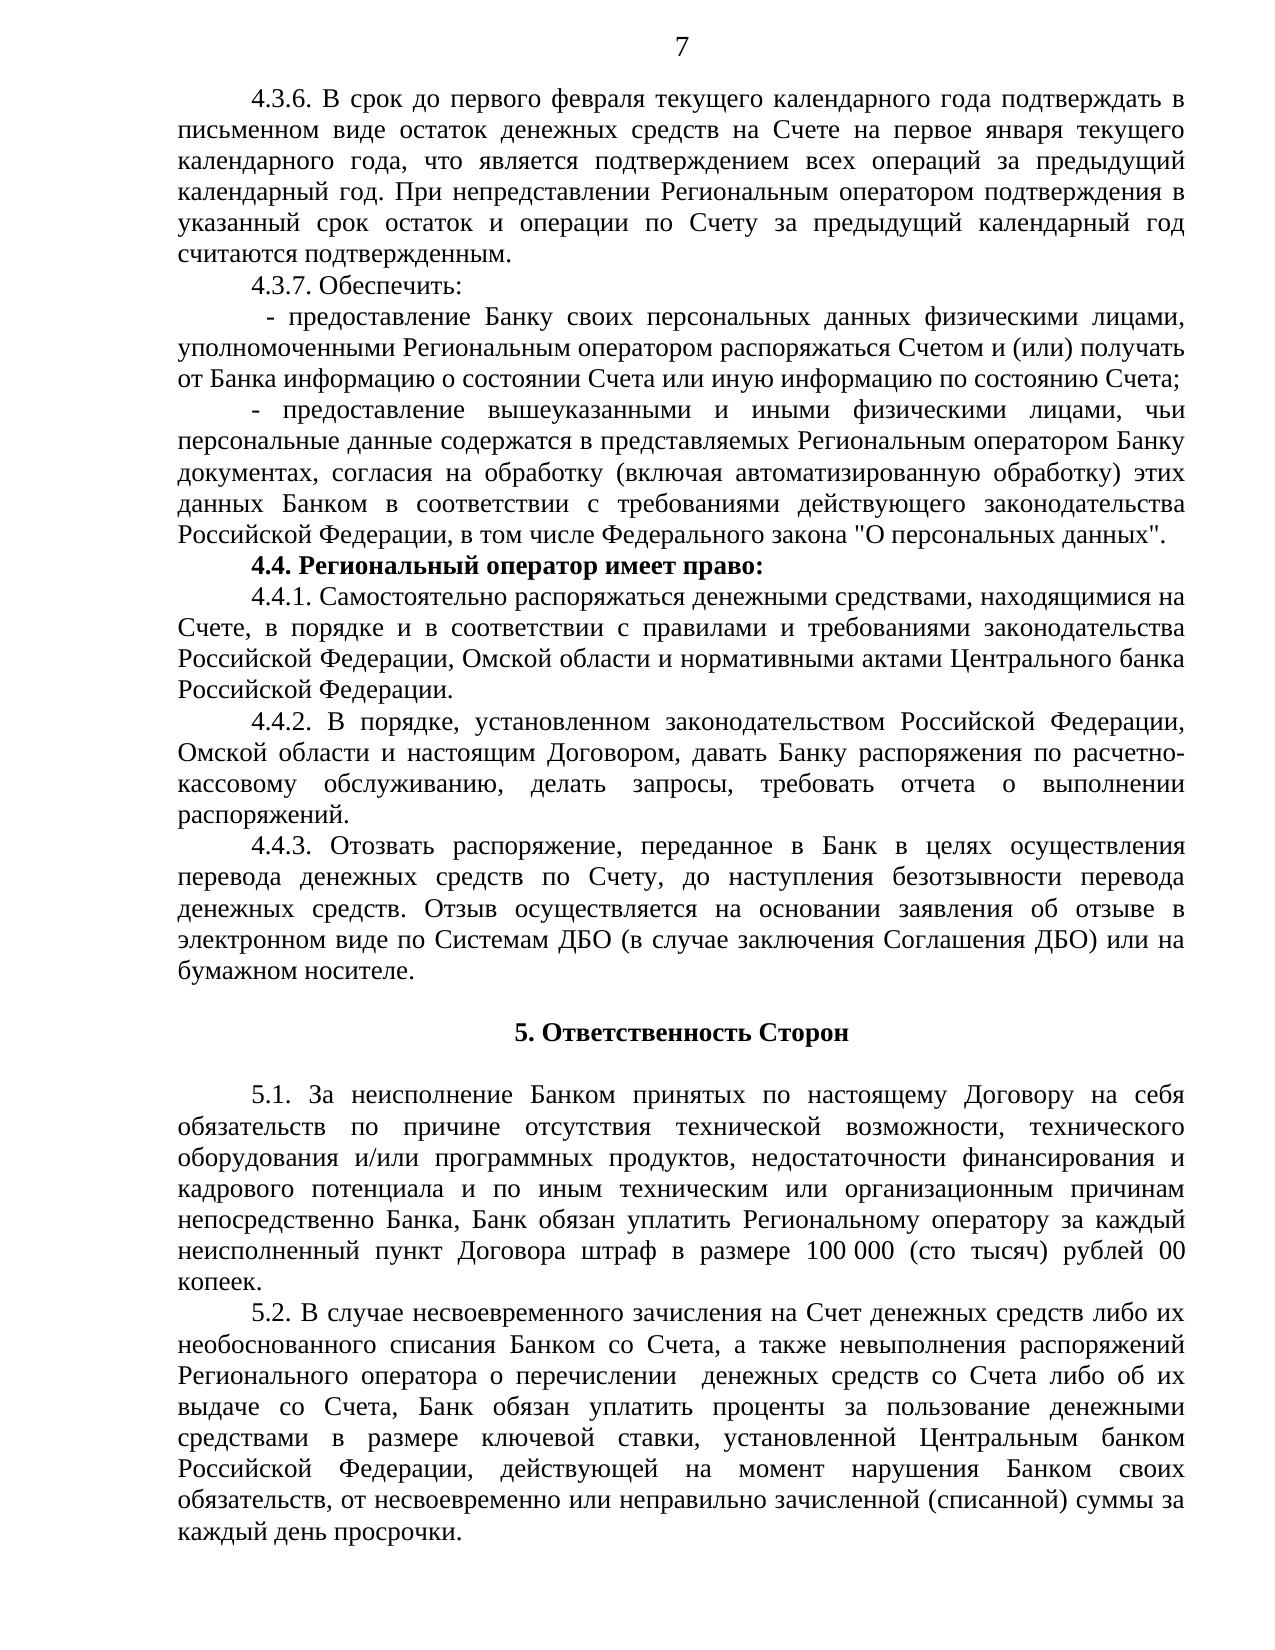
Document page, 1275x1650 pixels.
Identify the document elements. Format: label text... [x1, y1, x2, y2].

text - предоставление вышеуказанными и иными физическими лицами, чьи персональные данные содержатся в представляемых Региональным оператором Банку документах, согласия на обработку (включая автоматизированную обработку) этих данных Банком в соответствии с требованиями действующего законодательства Российской Федерации, в том числе Федерального закона "О персональных данных". [177, 393, 1186, 549]
text 4.3.6. В срок до первого февраля текущего календарного года подтверждать в письменном виде остаток денежных средств на Счете на первое января текущего календарного года, что является подтверждением всех операций за предыдущий календарный год. При непредставлении Региональным оператором подтверждения в указанный срок остаток и операции по Счету за предыдущий календарный год считаются подтвержденным. [177, 82, 1186, 269]
text 4.4.2. В порядке, установленном законодательством Российской Федерации, Омской области и настоящим Договором, давать Банку распоряжения по расчетно-кассовому обслуживанию, делать запросы, требовать отчета о выполнении распоряжений. [177, 705, 1186, 829]
text 5.2. В случае несвоевременного зачисления на Счет денежных средств либо их необоснованного списания Банком со Счета, а также невыполнения распоряжений Регионального оператора о перечислении денежных средств со Счета либо об их выдаче со Счета, Банк обязан уплатить проценты за пользование денежными средствами в размере ключевой ставки, установленной Центральным банком Российской Федерации, действующей на момент нарушения Банком своих обязательств, от несвоевременно или неправильно зачисленной (списанной) суммы за каждый день просрочки. [177, 1297, 1186, 1546]
text - предоставление Банку своих персональных данных физическими лицами, уполномоченными Региональным оператором распоряжаться Счетом и (или) получать от Банка информацию о состоянии Счета или иную информацию по состоянию Счета; [177, 300, 1186, 393]
text 4.3.7. Обеспечить: [177, 269, 1186, 300]
text 4.4.3. Отозвать распоряжение, переданное в Банк в целях осуществления перевода денежных средств по Счету, до наступления безотзывности перевода денежных средств. Отзыв осуществляется на основании заявления об отзыве в электронном виде по Системам ДБО (в случае заключения Соглашения ДБО) или на бумажном носителе. [177, 829, 1186, 985]
text 5. Ответственность Сторон [177, 1016, 1186, 1047]
text 5.1. За неисполнение Банком принятых по настоящему Договору на себя обязательств по причине отсутствия технической возможности, технического оборудования и/или программных продуктов, недостаточности финансирования и кадрового потенциала и по иным техническим или организационным причинам непосредственно Банка, Банк обязан уплатить Региональному оператору за каждый неисполненный пункт Договора штраф в размере 100 000 (сто тысяч) рублей 00 копеек. [177, 1078, 1186, 1297]
text 4.4. Региональный оператор имеет право: [177, 549, 1186, 580]
text 4.4.1. Самостоятельно распоряжаться денежными средствами, находящимися на Счете, в порядке и в соответствии с правилами и требованиями законодательства Российской Федерации, Омской области и нормативными актами Центрального банка Российской Федерации. [177, 580, 1186, 705]
